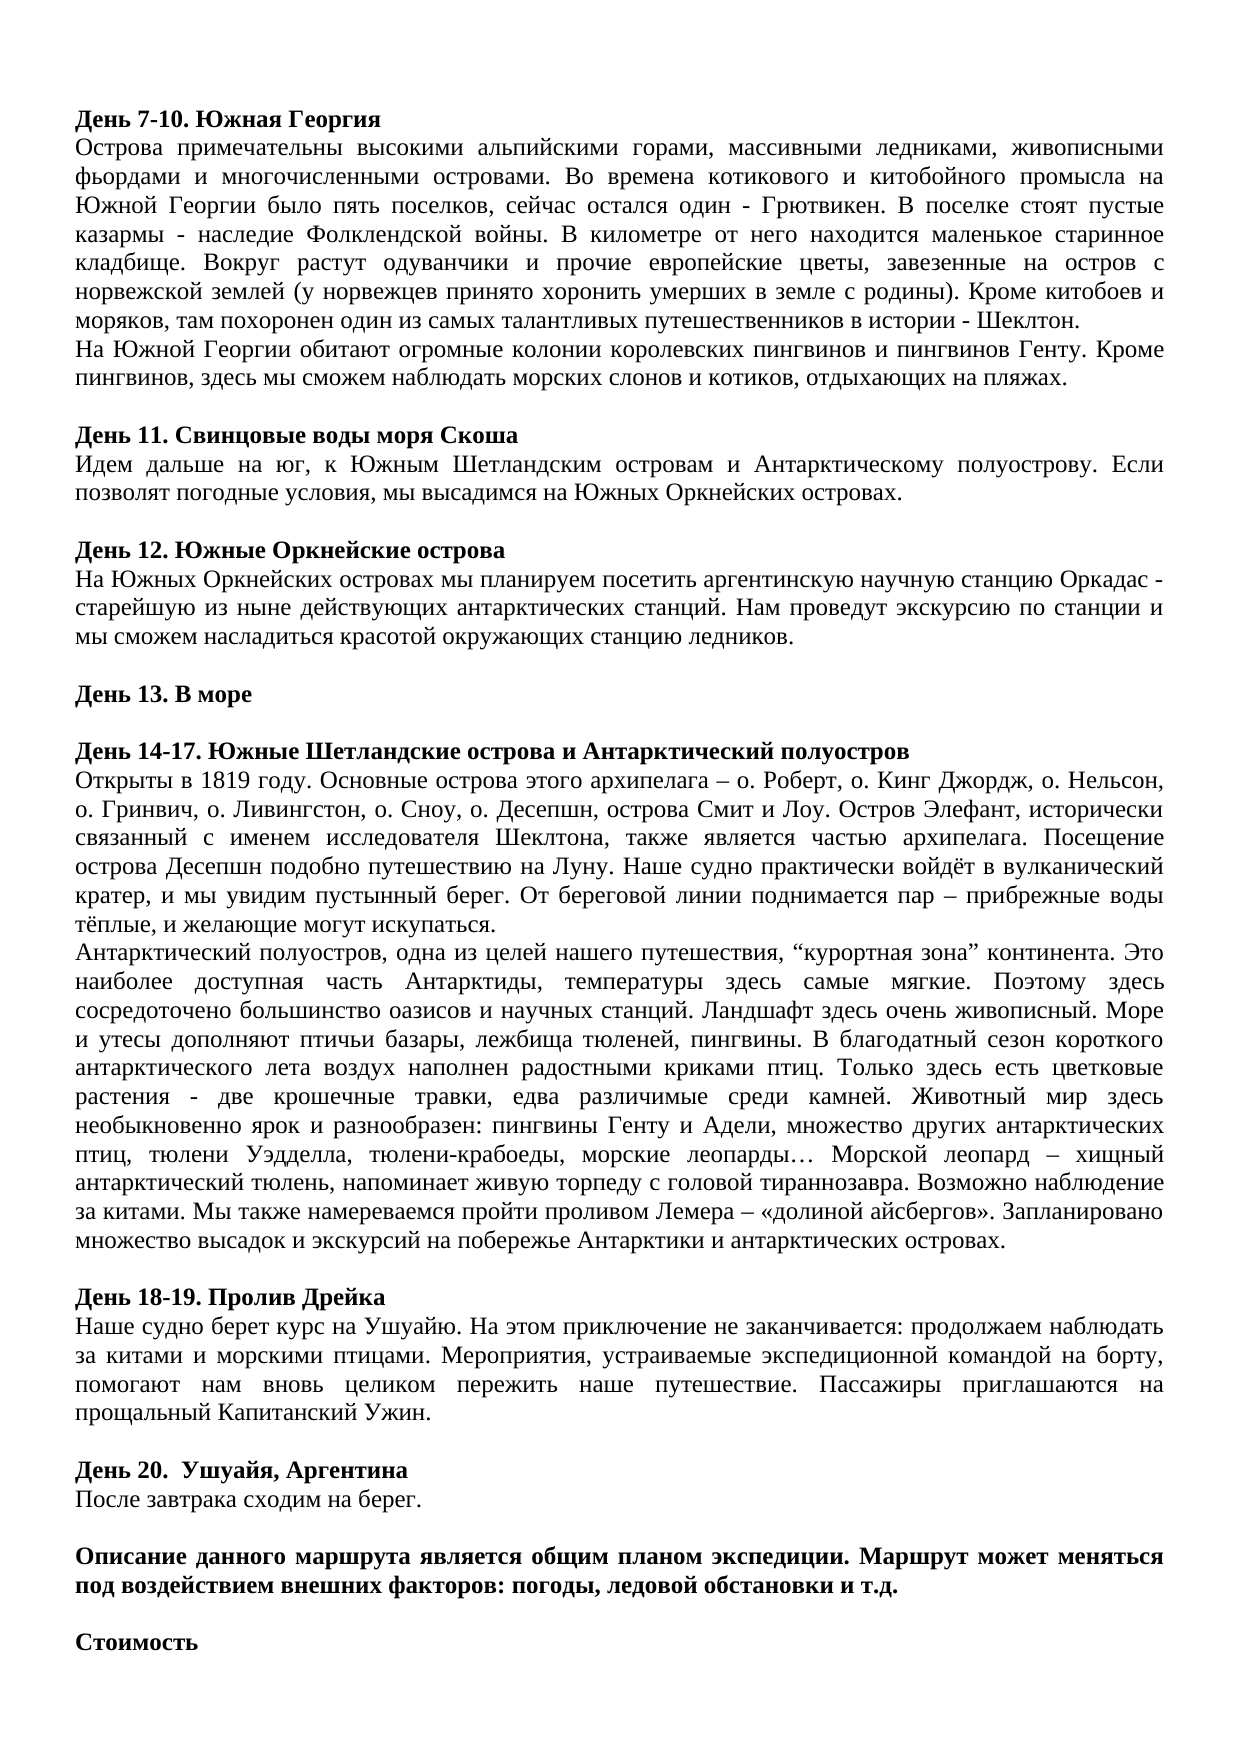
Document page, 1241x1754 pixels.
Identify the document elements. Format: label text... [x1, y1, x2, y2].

text День 13. В море [75, 679, 1165, 707]
text День 7-10. Южная Георгия [75, 104, 1165, 132]
text Наше судно берет курс на Ушуайю. На этом приключение не заканчивается: продолжаем наблюдать за китами и морскими птицами. Мероприятия, устраиваемые экспедиционной командой на борту, помогают нам вновь целиком пережить наше путешествие. Пассажиры приглашаются на прощальный Капитанский Ужин. [75, 1311, 1165, 1426]
text День 20. Ушуайя, Аргентина [75, 1455, 1165, 1484]
text После завтрака сходим на берег. [75, 1484, 1165, 1512]
text День 12. Южные Оркнейские острова [75, 535, 1165, 564]
text Идем дальше на юг, к Южным Шетландским островам и Антарктическому полуострову. Если позволят погодные условия, мы высадимся на Южных Оркнейских островах. [75, 449, 1165, 506]
text На Южных Оркнейских островах мы планируем посетить аргентинскую научную станцию Оркадас - старейшую из ныне действующих антарктических станций. Нам проведут экскурсию по станции и мы сможем насладиться красотой окружающих станцию ледников. [75, 564, 1165, 650]
text Антарктический полуостров, одна из целей нашего путешествия, “курортная зона” континента. Это наиболее доступная часть Антарктиды, температуры здесь самые мягкие. Поэтому здесь сосредоточено большинство оазисов и научных станций. Ландшафт здесь очень живописный. Море и утесы дополняют птичьи базары, лежбища тюленей, пингвины. В благодатный сезон короткого антарктического лета воздух наполнен радостными криками птиц. Только здесь есть цветковые растения - две крошечные травки, едва различимые среди камней. Животный мир здесь необыкновенно ярок и разнообразен: пингвины Генту и Адели, множество других антарктических птиц, тюлени Уэдделла, тюлени-крабоеды, морские леопарды… Морской леопард – хищный антарктический тюлень, напоминает живую торпеду с головой тираннозавра. Возможно наблюдение за китами. Мы также намереваемся пройти проливом Лемера – «долиной айсбергов». Запланировано множество высадок и экскурсий на побережье Антарктики и антарктических островах. [75, 937, 1165, 1254]
text Описание данного маршрута является общим планом экспедиции. Маршрут может меняться под воздействием внешних факторов: погоды, ледовой обстановки и т.д. [75, 1541, 1165, 1599]
text Стоимость [75, 1627, 1165, 1656]
text Открыты в 1819 году. Основные острова этого архипелага – о. Роберт, о. Кинг Джордж, о. Нельсон, о. Гринвич, о. Ливингстон, о. Сноу, о. Десепшн, острова Смит и Лоу. Остров Элефант, исторически связанный с именем исследователя Шеклтона, также является частью архипелага. Посещение острова Десепшн подобно путешествию на Луну. Наше судно практически войдёт в вулканический кратер, и мы увидим пустынный берег. От береговой линии поднимается пар – прибрежные воды тёплые, и желающие могут искупаться. [75, 765, 1165, 937]
text День 11. Свинцовые воды моря Скоша [75, 420, 1165, 449]
text День 18-19. Пролив Дрейка [75, 1282, 1165, 1311]
text День 14-17. Южные Шетландские острова и Антарктический полуостров [75, 736, 1165, 765]
text Острова примечательны высокими альпийскими горами, массивными ледниками, живописными фьордами и многочисленными островами. Во времена котикового и китобойного промысла на Южной Георгии было пять поселков, сейчас остался один - Грютвикен. В поселке стоят пустые казармы - наследие Фолклендской войны. В километре от него находится маленькое старинное кладбище. Вокруг растут одуванчики и прочие европейские цветы, завезенные на остров с норвежской землей (у норвежцев принято хоронить умерших в земле с родины). Кроме китобоев и моряков, там похоронен один из самых талантливых путешественников в истории - Шеклтон. [75, 132, 1165, 334]
text На Южной Георгии обитают огромные колонии королевских пингвинов и пингвинов Генту. Кроме пингвинов, здесь мы сможем наблюдать морских слонов и котиков, отдыхающих на пляжах. [75, 334, 1165, 391]
